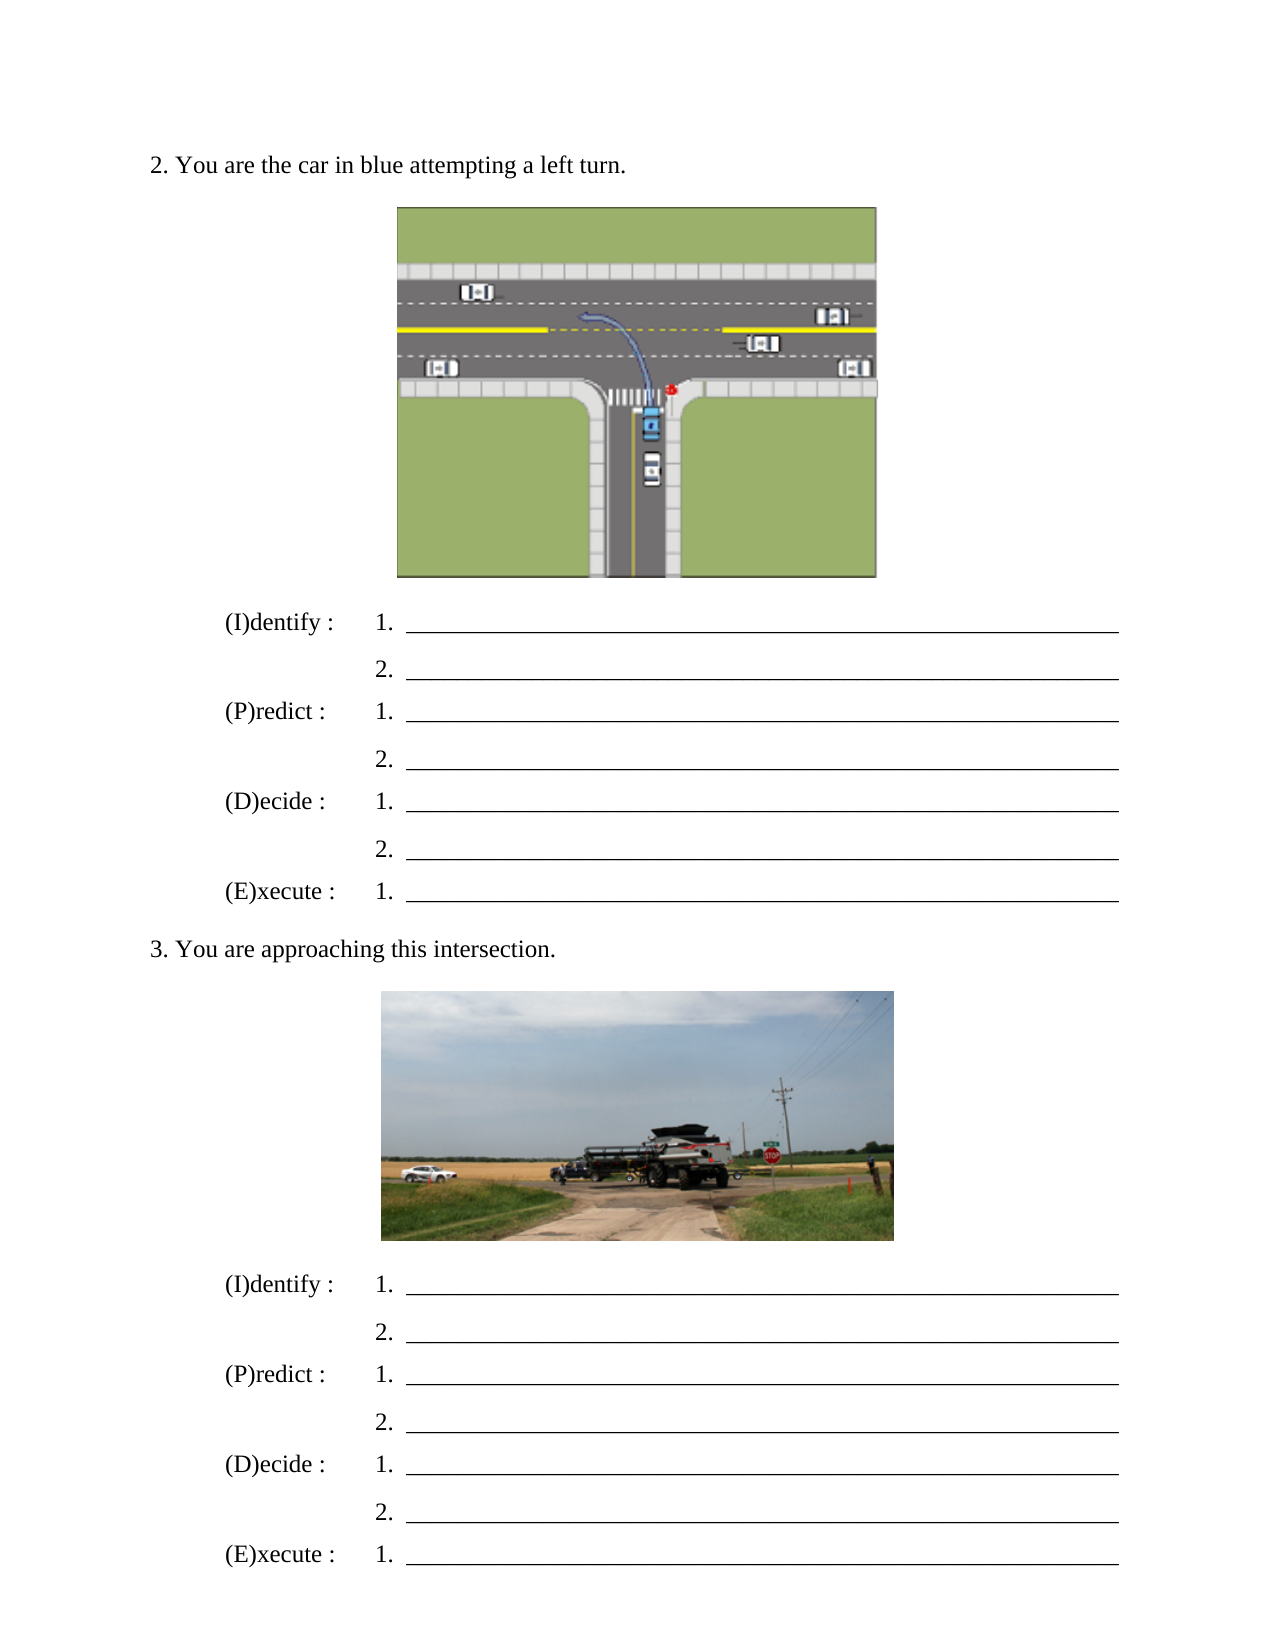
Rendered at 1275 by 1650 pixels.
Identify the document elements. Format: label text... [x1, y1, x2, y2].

text 2. _________________________________________________________ [150, 1317, 1125, 1346]
text (P)redict : 1. _________________________________________________________ [150, 1359, 1125, 1388]
picture [381, 991, 894, 1241]
text (E)xecute : 1. _________________________________________________________ [150, 1539, 1125, 1568]
text 2. _________________________________________________________ [150, 1407, 1125, 1436]
text 2. _________________________________________________________ [150, 1497, 1125, 1526]
text (I)dentify : 1. _________________________________________________________ [150, 1269, 1125, 1298]
text 2. _________________________________________________________ [150, 834, 1125, 863]
text 2. _________________________________________________________ [150, 654, 1125, 683]
text (E)xecute : 1. _________________________________________________________ [150, 876, 1125, 905]
text (D)ecide : 1. _________________________________________________________ [150, 1449, 1125, 1478]
text 3. You are approaching this intersection. [150, 934, 1125, 962]
picture [397, 207, 879, 578]
text 2. _________________________________________________________ [150, 744, 1125, 773]
text 2. You are the car in blue attempting a left turn. [150, 150, 1125, 179]
text (I)dentify : 1. _________________________________________________________ [150, 607, 1125, 635]
text (P)redict : 1. _________________________________________________________ [150, 696, 1125, 725]
text (D)ecide : 1. _________________________________________________________ [150, 786, 1125, 815]
